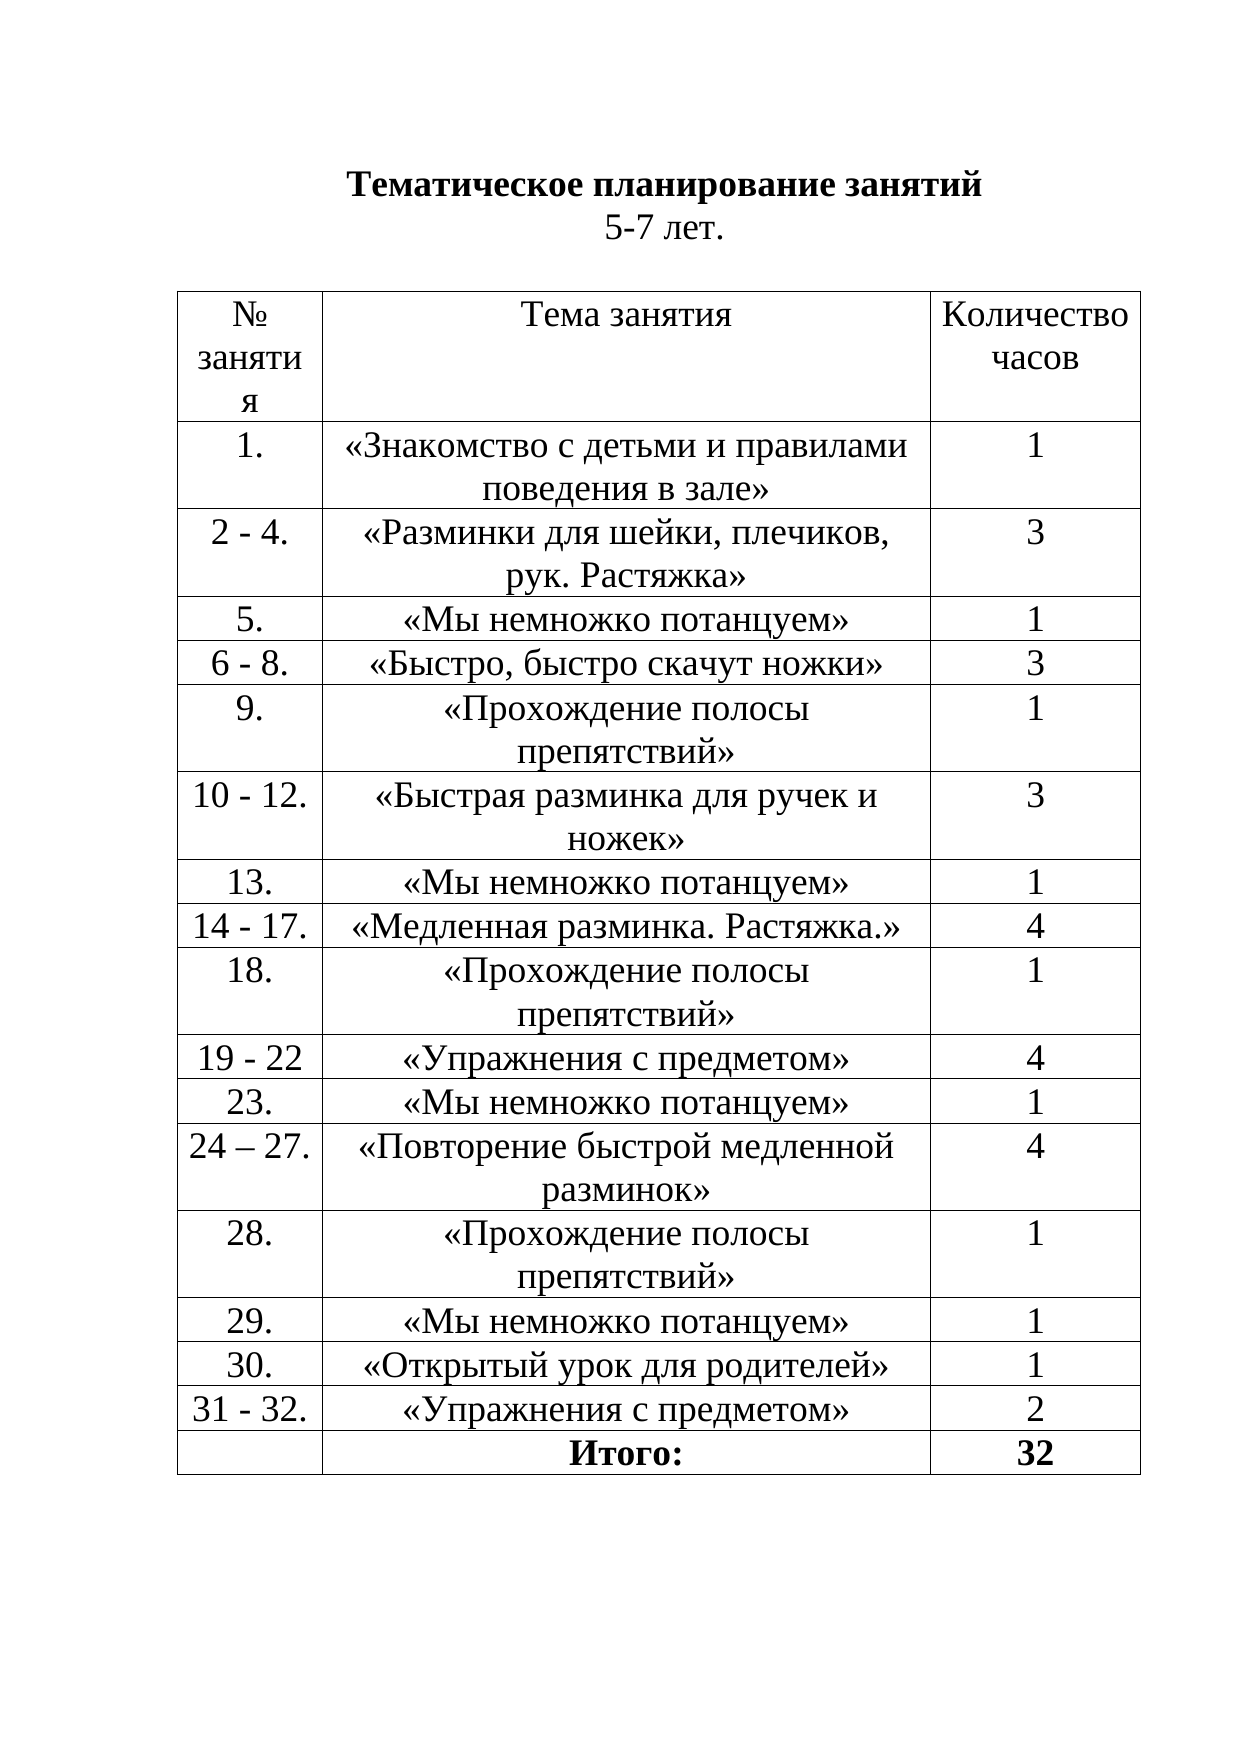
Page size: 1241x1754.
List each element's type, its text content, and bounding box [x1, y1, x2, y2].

table_cell 4 [931, 1124, 1140, 1210]
table_cell «Знакомство с детьми и правилами поведения в зале» [323, 422, 930, 508]
table_cell 1 [931, 685, 1140, 771]
table_cell 2 [931, 1386, 1140, 1429]
table_cell 28. [178, 1211, 322, 1297]
table_cell 24 – 27. [178, 1124, 322, 1210]
table_cell 18. [178, 948, 322, 1034]
table_cell 6 - 8. [178, 641, 322, 684]
table_cell 14 - 17. [178, 904, 322, 947]
table_cell «Повторение быстрой медленной разминок» [323, 1124, 930, 1210]
table_header Количество часов [931, 292, 1140, 421]
table_cell 3 [931, 509, 1140, 596]
table_cell 4 [931, 904, 1140, 947]
table_cell 1 [931, 1079, 1140, 1122]
text Тематическое планирование занятий [177, 161, 1152, 204]
table_cell 3 [931, 772, 1140, 858]
table_cell 1. [178, 422, 322, 508]
table_cell «Открытый урок для родителей» [323, 1342, 930, 1385]
table_cell 3 [931, 641, 1140, 684]
table_cell 1 [931, 1342, 1140, 1385]
table_cell 10 - 12. [178, 772, 322, 858]
table_cell 1 [931, 1211, 1140, 1297]
table_cell 4 [931, 1035, 1140, 1078]
table_cell «Мы немножко потанцуем» [323, 597, 930, 640]
table_cell «Прохождение полосы препятствий» [323, 948, 930, 1034]
table_cell Итого: [323, 1431, 930, 1474]
table_cell 31 - 32. [178, 1386, 322, 1429]
table_cell «Быстрая разминка для ручек и ножек» [323, 772, 930, 858]
table_cell 1 [931, 948, 1140, 1034]
table_cell 32 [931, 1431, 1140, 1474]
table_cell 1 [931, 1298, 1140, 1341]
table_cell «Упражнения с предметом» [323, 1386, 930, 1429]
table_cell «Прохождение полосы препятствий» [323, 685, 930, 771]
table_cell «Разминки для шейки, плечиков, рук. Растяжка» [323, 509, 930, 596]
table_cell «Быстро, быстро скачут ножки» [323, 641, 930, 684]
table_cell «Прохождение полосы препятствий» [323, 1211, 930, 1297]
table_cell 19 - 22 [178, 1035, 322, 1078]
table_cell 30. [178, 1342, 322, 1385]
table_cell «Упражнения с предметом» [323, 1035, 930, 1078]
table_cell 13. [178, 860, 322, 903]
table_cell 2 - 4. [178, 509, 322, 596]
table_header Тема занятия [323, 292, 930, 421]
table_cell «Мы немножко потанцуем» [323, 1079, 930, 1122]
table_header № занятия [178, 292, 322, 421]
table_cell 9. [178, 685, 322, 771]
table_cell 1 [931, 422, 1140, 508]
table_cell «Мы немножко потанцуем» [323, 860, 930, 903]
table_cell 23. [178, 1079, 322, 1122]
table_cell «Медленная разминка. Растяжка.» [323, 904, 930, 947]
table_cell [178, 1431, 322, 1474]
table_cell 1 [931, 597, 1140, 640]
table_cell 5. [178, 597, 322, 640]
text 5-7 лет. [177, 204, 1152, 247]
table_cell 29. [178, 1298, 322, 1341]
table_cell 1 [931, 860, 1140, 903]
table_cell «Мы немножко потанцуем» [323, 1298, 930, 1341]
